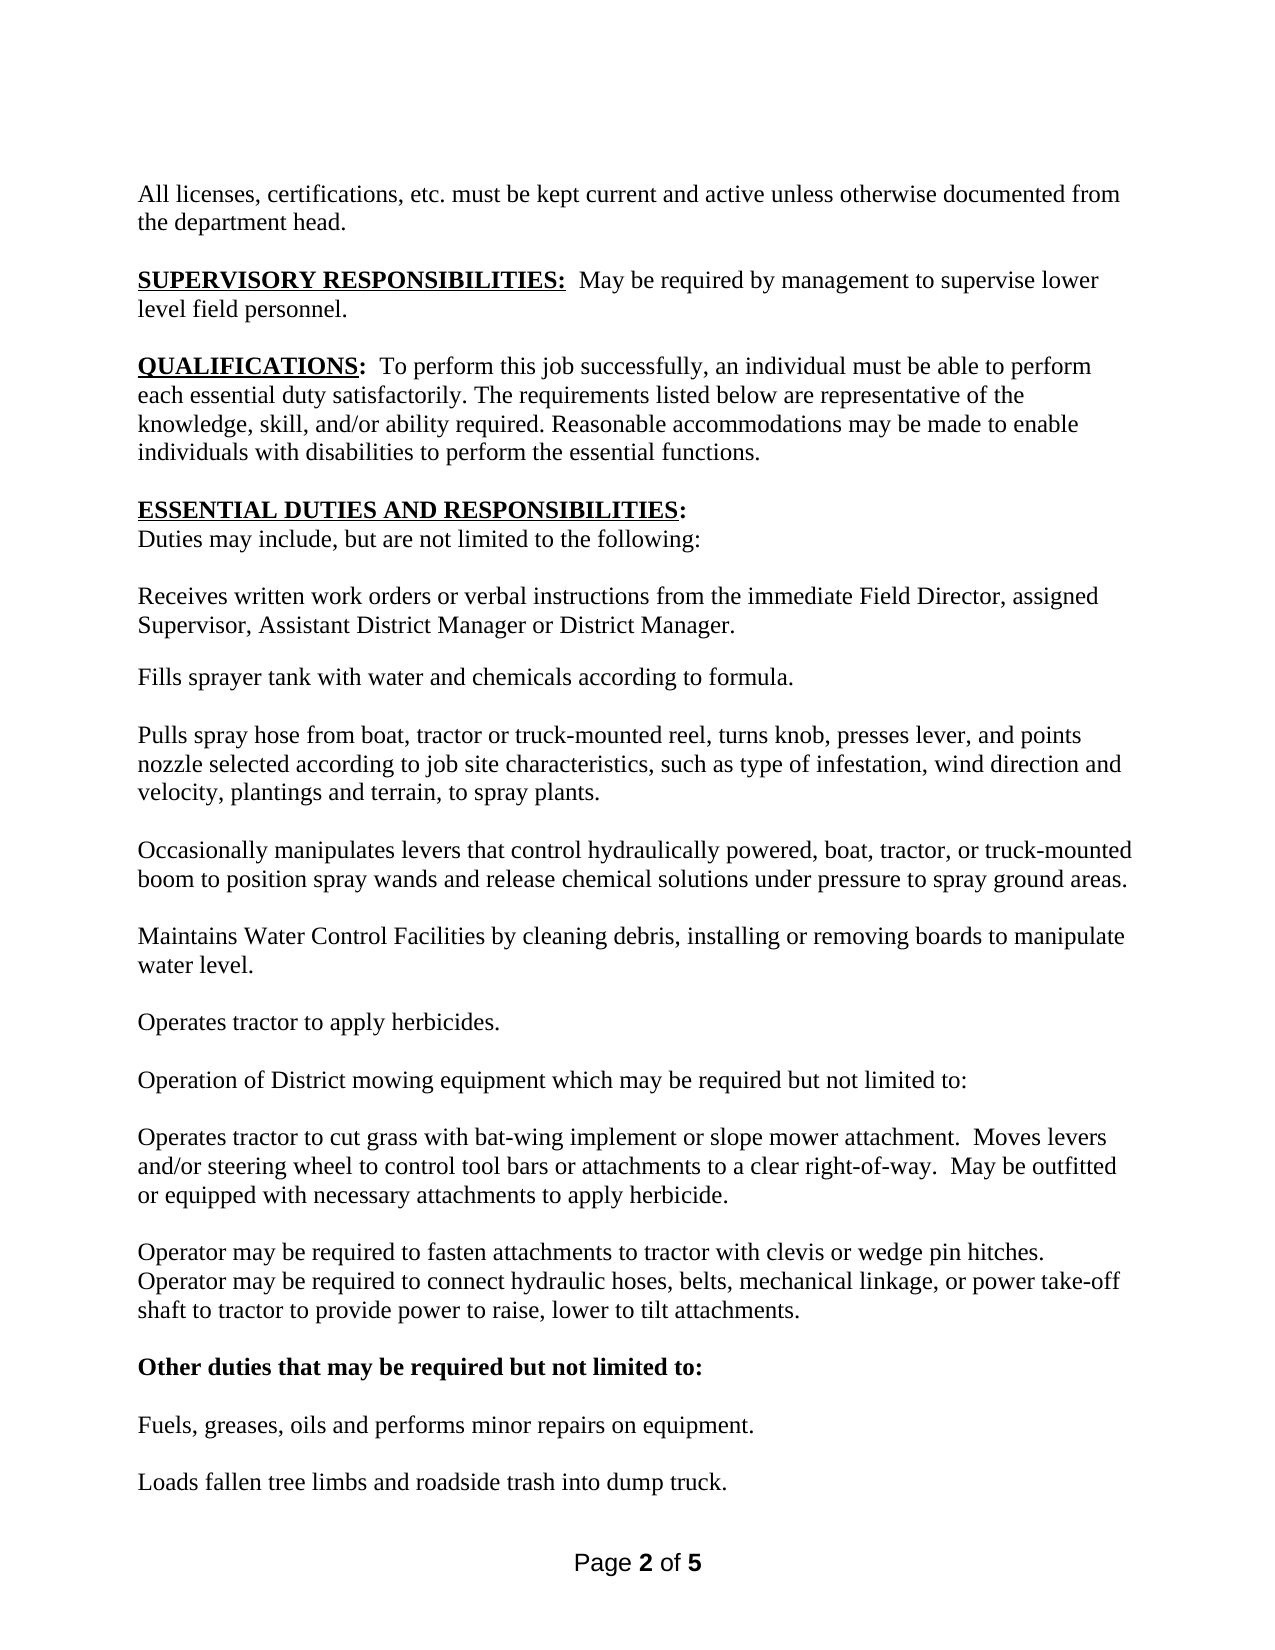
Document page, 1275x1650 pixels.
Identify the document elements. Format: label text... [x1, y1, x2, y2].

text Operator may be required to connect hydraulic hoses, belts, mechanical linkage, or power take-off shaft to tractor to provide power to raise, lower to tilt attachments. [137, 1266, 1138, 1324]
text Receives written work orders or verbal instructions from the immediate Field Director, assigned Supervisor, Assistant District Manager or District Manager. [137, 581, 1138, 639]
text Fuels, greases, oils and performs minor repairs on equipment. [137, 1410, 1138, 1439]
text Operates tractor to cut grass with bat-wing implement or slope mower attachment. Moves levers and/or steering wheel to control tool bars or attachments to a clear right-of-way. May be outfitted or equipped with necessary attachments to apply herbicide. [137, 1122, 1138, 1209]
text Operator may be required to fasten attachments to tractor with clevis or wedge pin hitches. [137, 1237, 1138, 1266]
text Fills sprayer tank with water and chemicals according to formula. [137, 662, 1138, 691]
text SUPERVISORY RESPONSIBILITIES: May be required by management to supervise lower level field personnel. [137, 265, 1138, 322]
text Operation of District mowing equipment which may be required but not limited to: [137, 1065, 1138, 1094]
text Loads fallen tree limbs and roadside trash into dump truck. [137, 1467, 1138, 1496]
text ESSENTIAL DUTIES AND RESPONSIBILITIES: [137, 495, 1138, 524]
text Other duties that may be required but not limited to: [137, 1352, 1138, 1381]
text All licenses, certifications, etc. must be kept current and active unless otherwise documented from the department head. [137, 179, 1138, 236]
text Duties may include, but are not limited to the following: [137, 524, 1138, 552]
text Occasionally manipulates levers that control hydraulically powered, boat, tractor, or truck-mounted boom to position spray wands and release chemical solutions under pressure to spray ground areas. [137, 835, 1138, 892]
text Maintains Water Control Facilities by cleaning debris, installing or removing boards to manipulate water level. [137, 921, 1138, 979]
text Operates tractor to apply herbicides. [137, 1007, 1138, 1036]
text Pulls spray hose from boat, tractor or truck-mounted reel, turns knob, presses lever, and points nozzle selected according to job site characteristics, such as type of infestation, wind direction and velocity, plantings and terrain, to spray plants. [137, 720, 1138, 806]
text QUALIFICATIONS: To perform this job successfully, an individual must be able to perform each essential duty satisfactorily. The requirements listed below are representative of the knowledge, skill, and/or ability required. Reasonable accommodations may be made to enable individuals with disabilities to perform the essential functions. [137, 351, 1138, 466]
